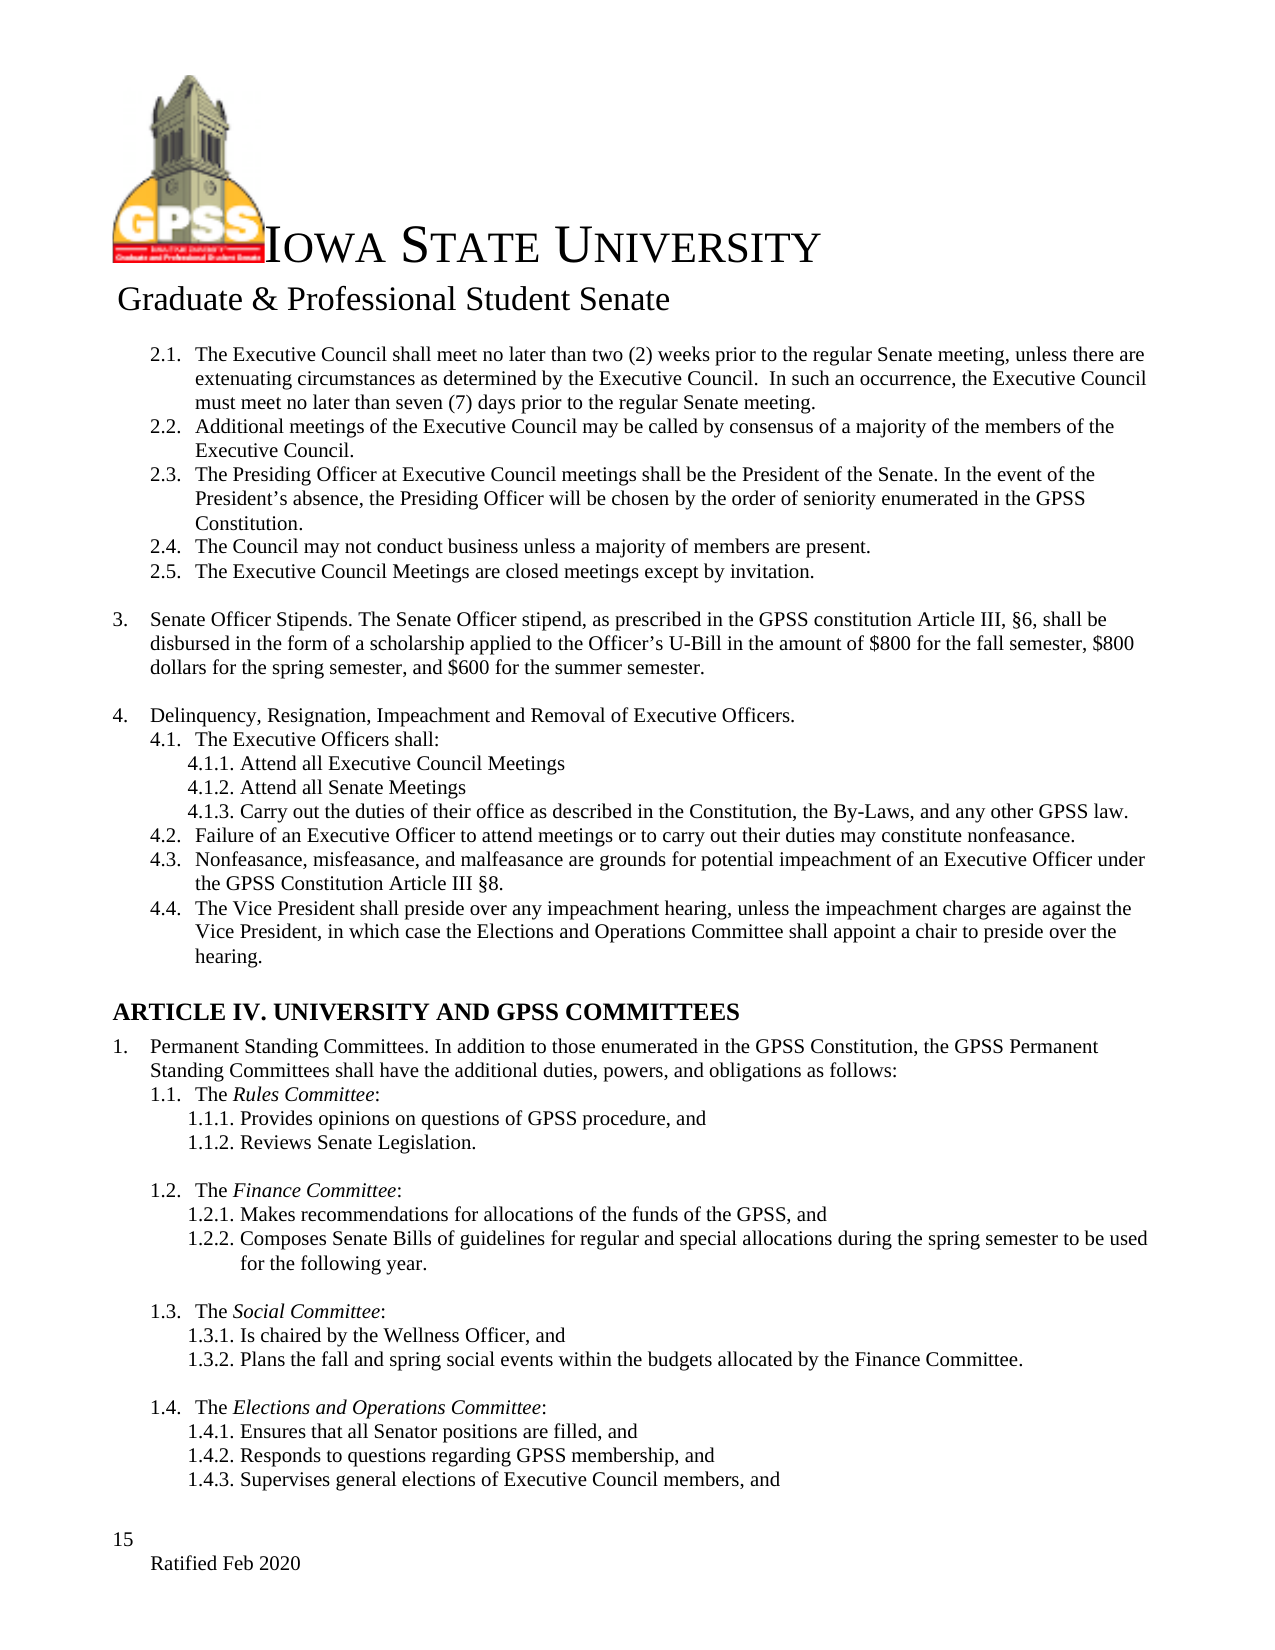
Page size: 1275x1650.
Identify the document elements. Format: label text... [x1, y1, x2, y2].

list Makes recommendations for allocations of the funds of the GPSS, and [187, 1202, 1156, 1226]
list Supervises general elections of Executive Council members, and [187, 1467, 1156, 1491]
list The Presiding Officer at Executive Council meetings shall be the President of the Senate. In the event of the President’s absence, the Presiding Officer will be chosen by the order of seniority enumerated in the GPSS Constitution. [150, 462, 1156, 534]
list Responds to questions regarding GPSS membership, and [187, 1443, 1156, 1467]
list Provides opinions on questions of GPSS procedure, and [187, 1106, 1156, 1130]
list Ensures that all Senator positions are filled, and [187, 1419, 1156, 1443]
list Attend all Executive Council Meetings [187, 751, 1156, 775]
list The Rules Committee: [150, 1082, 1162, 1106]
list The Executive Officers shall: [150, 727, 1156, 751]
list The Council may not conduct business unless a majority of members are present. [150, 534, 1156, 558]
list Senate Officer Stipends. The Senate Officer stipend, as prescribed in the GPSS constitution Article III, §6, shall be disbursed in the form of a scholarship applied to the Officer’s U-Bill in the amount of $800 for the fall semester, $800 dollars for the spring semester, and $600 for the summer semester. [112, 607, 1156, 679]
list Composes Senate Bills of guidelines for regular and special allocations during the spring semester to be used for the following year. [187, 1226, 1156, 1274]
list The Finance Committee: [150, 1178, 1162, 1202]
list Delinquency, Resignation, Impeachment and Removal of Executive Officers. [112, 703, 1156, 727]
list Reviews Senate Legislation. [187, 1130, 1156, 1154]
list The Executive Council Meetings are closed meetings except by invitation. [150, 558, 1156, 583]
list Carry out the duties of their office as described in the Constitution, the By-Laws, and any other GPSS law. [187, 799, 1156, 823]
list The Elections and Operations Committee: [150, 1395, 1156, 1419]
list The Executive Council shall meet no later than two (2) weeks prior to the regular Senate meeting, unless there are extenuating circumstances as determined by the Executive Council. In such an occurrence, the Executive Council must meet no later than seven (7) days prior to the regular Senate meeting. [150, 342, 1156, 414]
list Attend all Senate Meetings [187, 775, 1156, 799]
list Nonfeasance, misfeasance, and malfeasance are grounds for potential impeachment of an Executive Officer under the GPSS Constitution Article III §8. [150, 847, 1156, 895]
list Permanent Standing Committees. In addition to those enumerated in the GPSS Constitution, the GPSS Permanent Standing Committees shall have the additional duties, powers, and obligations as follows: [112, 1034, 1156, 1082]
list Plans the fall and spring social events within the budgets allocated by the Finance Committee. [187, 1347, 1156, 1371]
list The Vice President shall preside over any impeachment hearing, unless the impeachment charges are against the Vice President, in which case the Elections and Operations Committee shall appoint a chair to preside over the hearing. [150, 895, 1156, 968]
list The Social Committee: [150, 1298, 1156, 1323]
list Failure of an Executive Officer to attend meetings or to carry out their duties may constitute nonfeasance. [150, 823, 1156, 847]
subtitle ARTICLE IV. UNIVERSITY AND GPSS COMMITTEES [112, 997, 1162, 1026]
list Additional meetings of the Executive Council may be called by consensus of a majority of the members of the Executive Council. [150, 414, 1156, 462]
list Is chaired by the Wellness Officer, and [187, 1323, 1156, 1347]
picture [112, 75, 265, 263]
